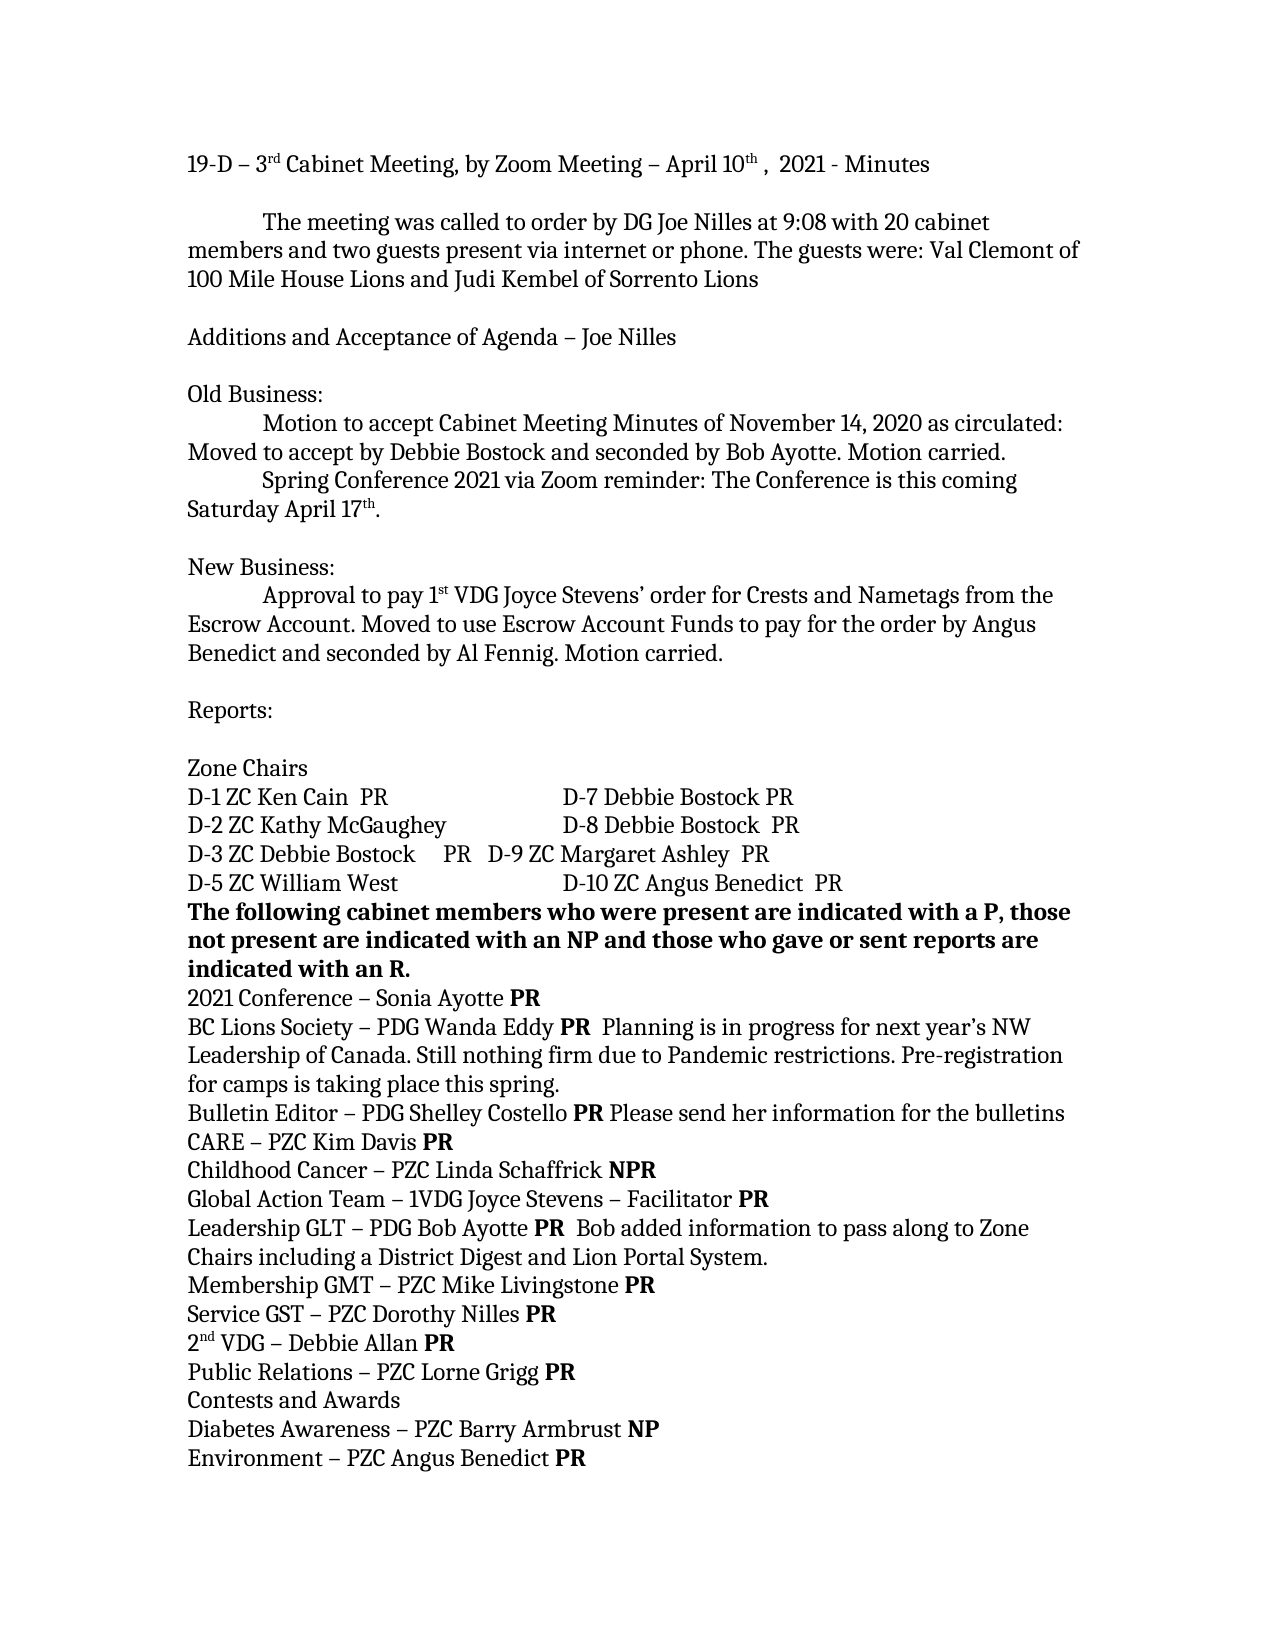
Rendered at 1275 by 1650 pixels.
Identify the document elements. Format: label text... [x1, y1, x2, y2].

text Motion to accept Cabinet Meeting Minutes of November 14, 2020 as circulated: Moved to accept by Debbie Bostock and seconded by Bob Ayotte. Motion carried. [187, 409, 1087, 466]
text Leadership GLT – PDG Bob Ayotte PR Bob added information to pass along to Zone Chairs including a District Digest and Lion Portal System. [187, 1214, 1087, 1271]
text Approval to pay 1st VDG Joyce Stevens’ order for Crests and Nametags from the Escrow Account. Moved to use Escrow Account Funds to pay for the order by Angus Benedict and seconded by Al Fennig. Motion carried. [187, 581, 1087, 667]
text The following cabinet members who were present are indicated with a P, those not present are indicated with an NP and those who gave or sent reports are indicated with an R. [187, 897, 1087, 984]
text Bulletin Editor – PDG Shelley Costello PR Please send her information for the bulletins [187, 1099, 1087, 1127]
text 19-D – 3rd Cabinet Meeting, by Zoom Meeting – April 10th , 2021 - Minutes [187, 150, 1087, 179]
text Service GST – PZC Dorothy Nilles PR [187, 1300, 1087, 1329]
text Contests and Awards [187, 1386, 1087, 1415]
text Childhood Cancer – PZC Linda Schaffrick NPR [187, 1156, 1087, 1185]
text D-2 ZC Kathy McGaughey D-8 Debbie Bostock PR [187, 811, 1087, 840]
text Environment – PZC Angus Benedict PR [187, 1444, 1087, 1472]
text Spring Conference 2021 via Zoom reminder: The Conference is this coming Saturday April 17th. [187, 466, 1087, 524]
text New Business: [187, 552, 1087, 581]
text The meeting was called to order by DG Joe Nilles at 9:08 with 20 cabinet members and two guests present via internet or phone. The guests were: Val Clemont of 100 Mile House Lions and Judi Kembel of Sorrento Lions [187, 207, 1087, 294]
text D-5 ZC William West D-10 ZC Angus Benedict PR [187, 869, 1087, 897]
text Global Action Team – 1VDG Joyce Stevens – Facilitator PR [187, 1185, 1087, 1214]
text D-3 ZC Debbie Bostock PR D-9 ZC Margaret Ashley PR [187, 840, 1087, 869]
text Reports: [187, 696, 1087, 725]
text Zone Chairs [187, 754, 1087, 782]
text BC Lions Society – PDG Wanda Eddy PR Planning is in progress for next year’s NW Leadership of Canada. Still nothing firm due to Pandemic restrictions. Pre-registration for camps is taking place this spring. [187, 1012, 1087, 1099]
text 2021 Conference – Sonia Ayotte PR [187, 984, 1087, 1012]
text Diabetes Awareness – PZC Barry Armbrust NP [187, 1415, 1087, 1444]
text D-1 ZC Ken Cain PR D-7 Debbie Bostock PR [187, 782, 1087, 811]
text CARE – PZC Kim Davis PR [187, 1127, 1087, 1156]
text Membership GMT – PZC Mike Livingstone PR [187, 1271, 1087, 1300]
text Public Relations – PZC Lorne Grigg PR [187, 1357, 1087, 1386]
text Additions and Acceptance of Agenda – Joe Nilles [187, 322, 1087, 351]
text 2nd VDG – Debbie Allan PR [187, 1329, 1087, 1357]
text Old Business: [187, 380, 1087, 409]
